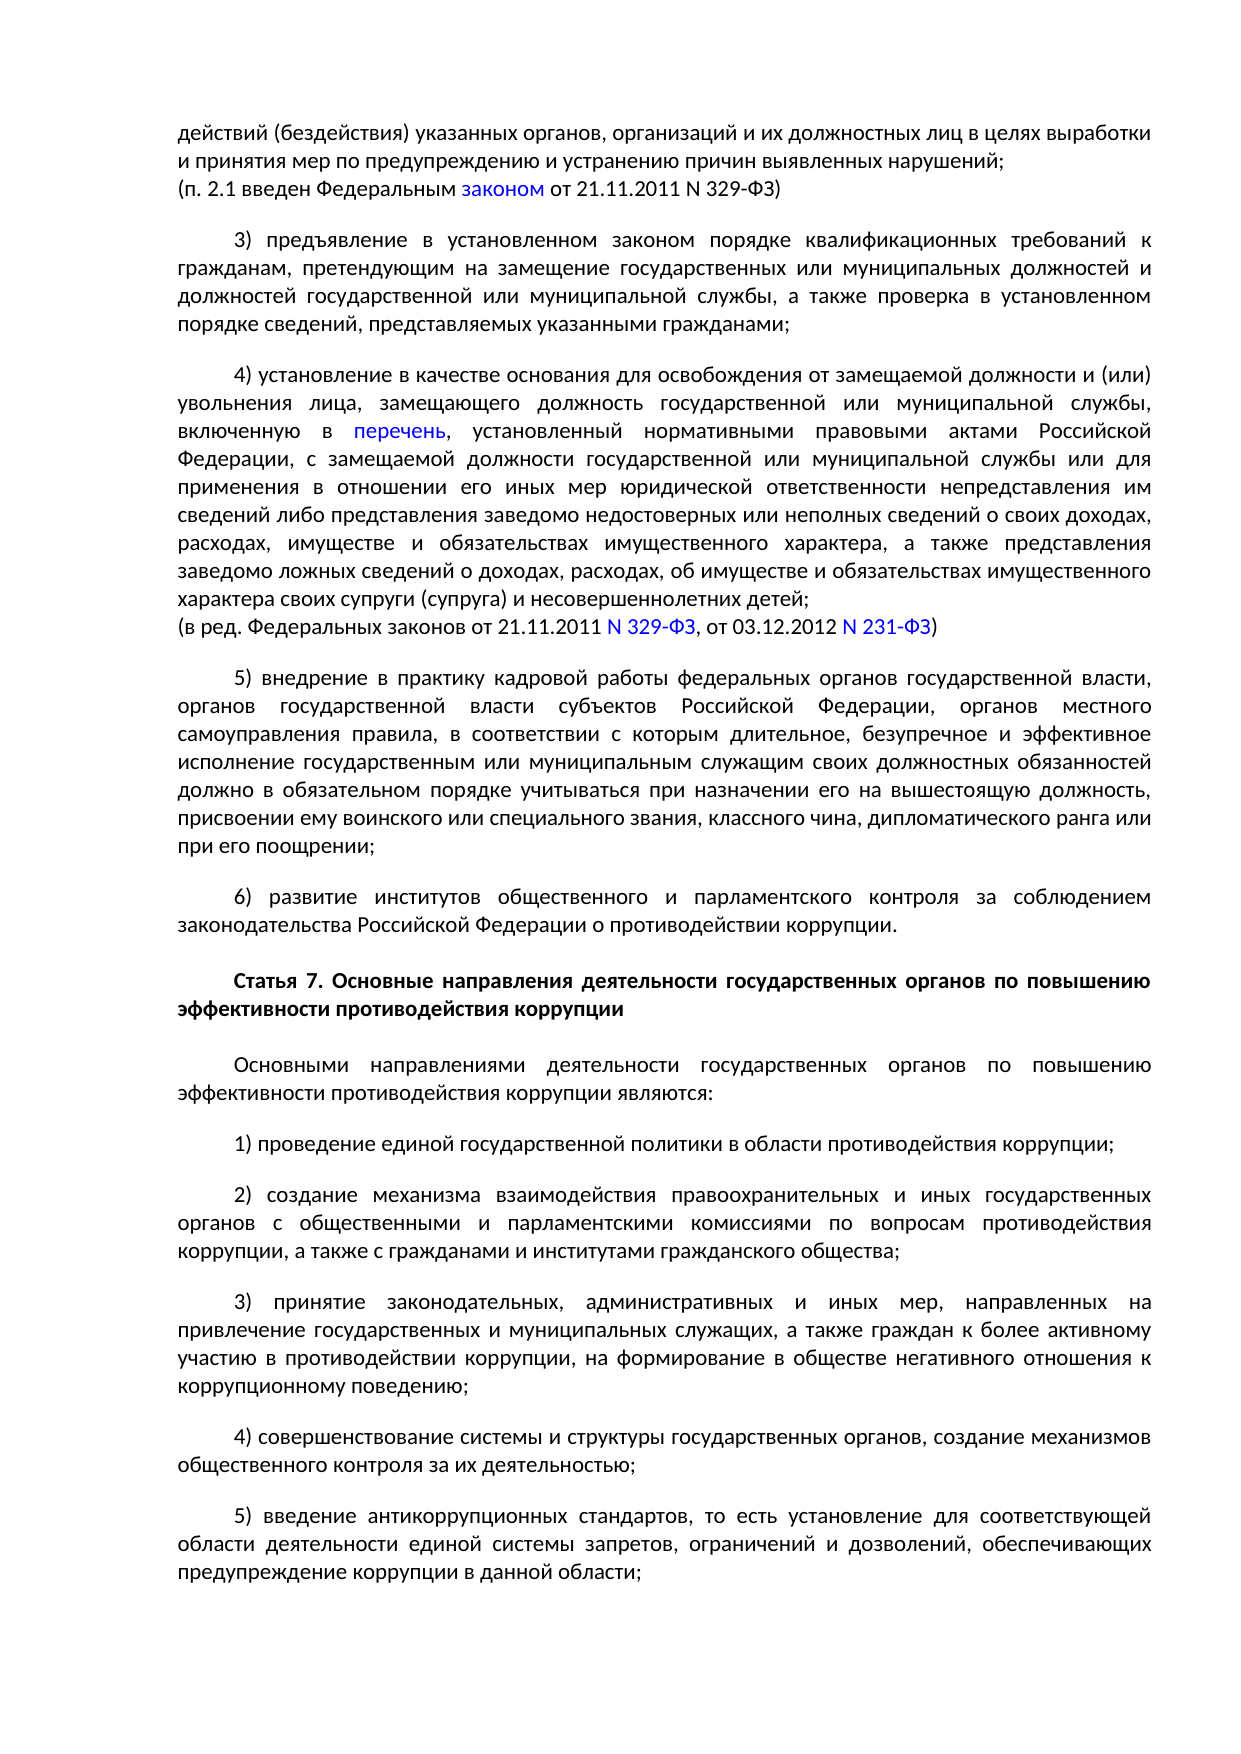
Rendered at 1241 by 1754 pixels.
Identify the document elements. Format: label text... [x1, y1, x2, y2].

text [177, 118, 1152, 174]
text 1) проведение единой государственной политики в области противодействия коррупции; [177, 1129, 1152, 1157]
text 4) совершенствование системы и структуры государственных органов, создание механизмов общественного контроля за их деятельностью; [177, 1422, 1152, 1478]
text 3) принятие законодательных, административных и иных мер, направленных на привлечение государственных и муниципальных служащих, а также граждан к более активному участию в противодействии коррупции, на формирование в обществе негативного отношения к коррупционному поведению; [177, 1287, 1152, 1399]
text (п. 2.1 введен Федеральным законом от 21.11.2011 N 329-ФЗ) [177, 174, 1152, 202]
text 5) введение антикоррупционных стандартов, то есть установление для соответствующей области деятельности единой системы запретов, ограничений и дозволений, обеспечивающих предупреждение коррупции в данной области; [177, 1501, 1152, 1585]
text Основными направлениями деятельности государственных органов по повышению эффективности противодействия коррупции являются: [177, 1050, 1152, 1106]
text Статья 7. Основные направления деятельности государственных органов по повышению эффективности противодействия коррупции [177, 966, 1152, 1022]
text (в ред. Федеральных законов от 21.11.2011 N 329-ФЗ, от 03.12.2012 N 231-ФЗ) [177, 612, 1152, 640]
text 6) развитие институтов общественного и парламентского контроля за соблюдением законодательства Российской Федерации о противодействии коррупции. [177, 882, 1152, 938]
text 5) внедрение в практику кадровой работы федеральных органов государственной власти, органов государственной власти субъектов Российской Федерации, органов местного самоуправления правила, в соответствии с которым длительное, безупречное и эффективное исполнение государственным или муниципальным служащим своих должностных обязанностей должно в обязательном порядке учитываться при назначении его на вышестоящую должность, присвоении ему воинского или специального звания, классного чина, дипломатического ранга или при его поощрении; [177, 663, 1152, 859]
text 4) установление в качестве основания для освобождения от замещаемой должности и (или) увольнения лица, замещающего должность государственной или муниципальной службы, включенную в перечень, установленный нормативными правовыми актами Российской Федерации, с замещаемой должности государственной или муниципальной службы или для применения в отношении его иных мер юридической ответственности непредставления им сведений либо представления заведомо недостоверных или неполных сведений о своих доходах, расходах, имуществе и обязательствах имущественного характера, а также представления заведомо ложных сведений о доходах, расходах, об имуществе и обязательствах имущественного характера своих супруги (супруга) и несовершеннолетних детей; [177, 360, 1152, 612]
text 3) предъявление в установленном законом порядке квалификационных требований к гражданам, претендующим на замещение государственных или муниципальных должностей и должностей государственной или муниципальной службы, а также проверка в установленном порядке сведений, представляемых указанными гражданами; [177, 225, 1152, 337]
text 2) создание механизма взаимодействия правоохранительных и иных государственных органов с общественными и парламентскими комиссиями по вопросам противодействия коррупции, а также с гражданами и институтами гражданского общества; [177, 1180, 1152, 1264]
